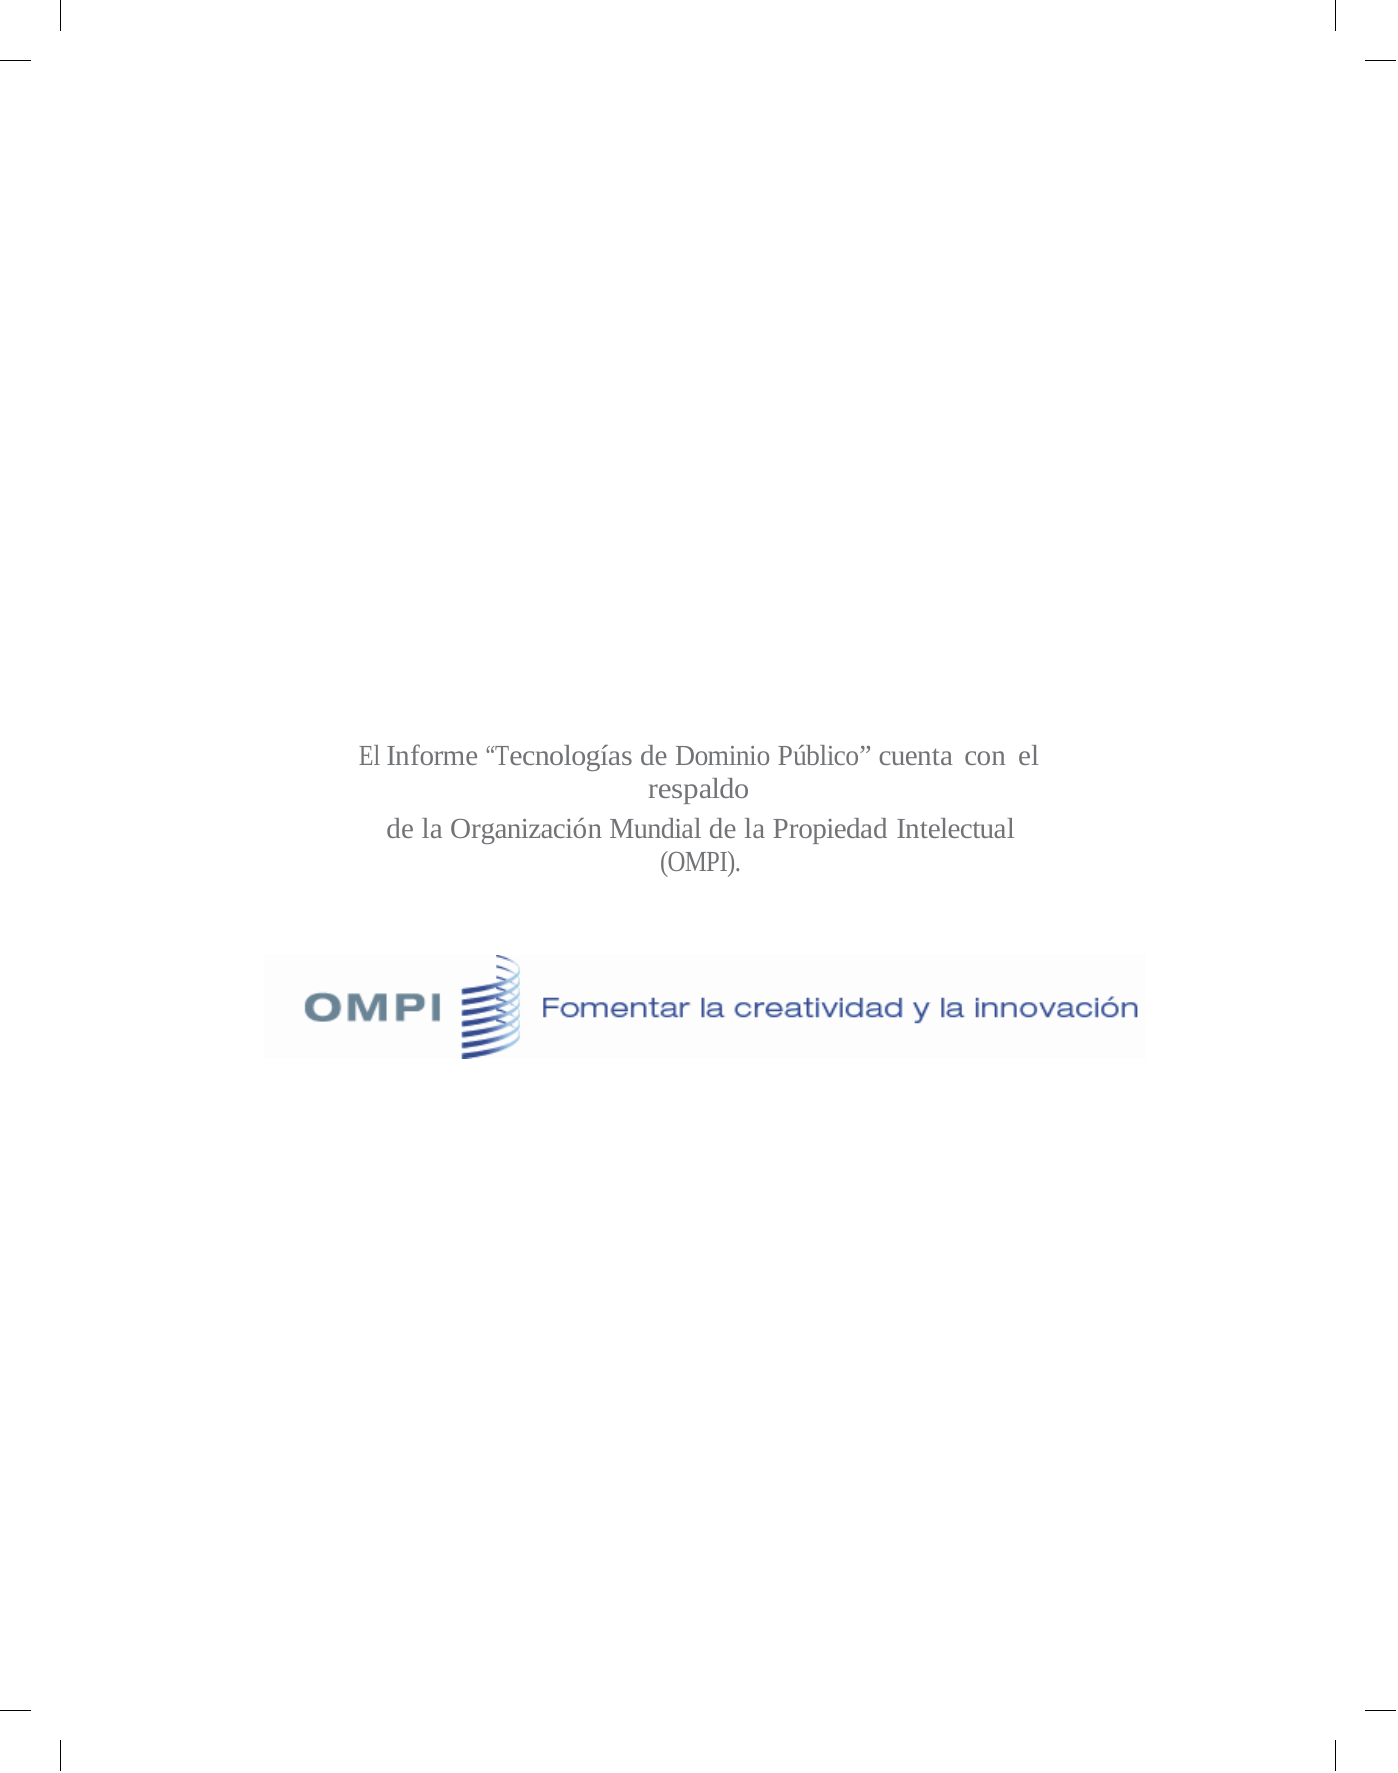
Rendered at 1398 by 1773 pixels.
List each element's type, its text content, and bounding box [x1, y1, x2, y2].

picture [263, 955, 1147, 1059]
text El Informe “Tecnologías de Dominio Público” cuenta con el respaldo [308, 738, 1089, 805]
text de la Organización Mundial de la Propiedad Intelectual (OMPI). [340, 811, 1061, 878]
